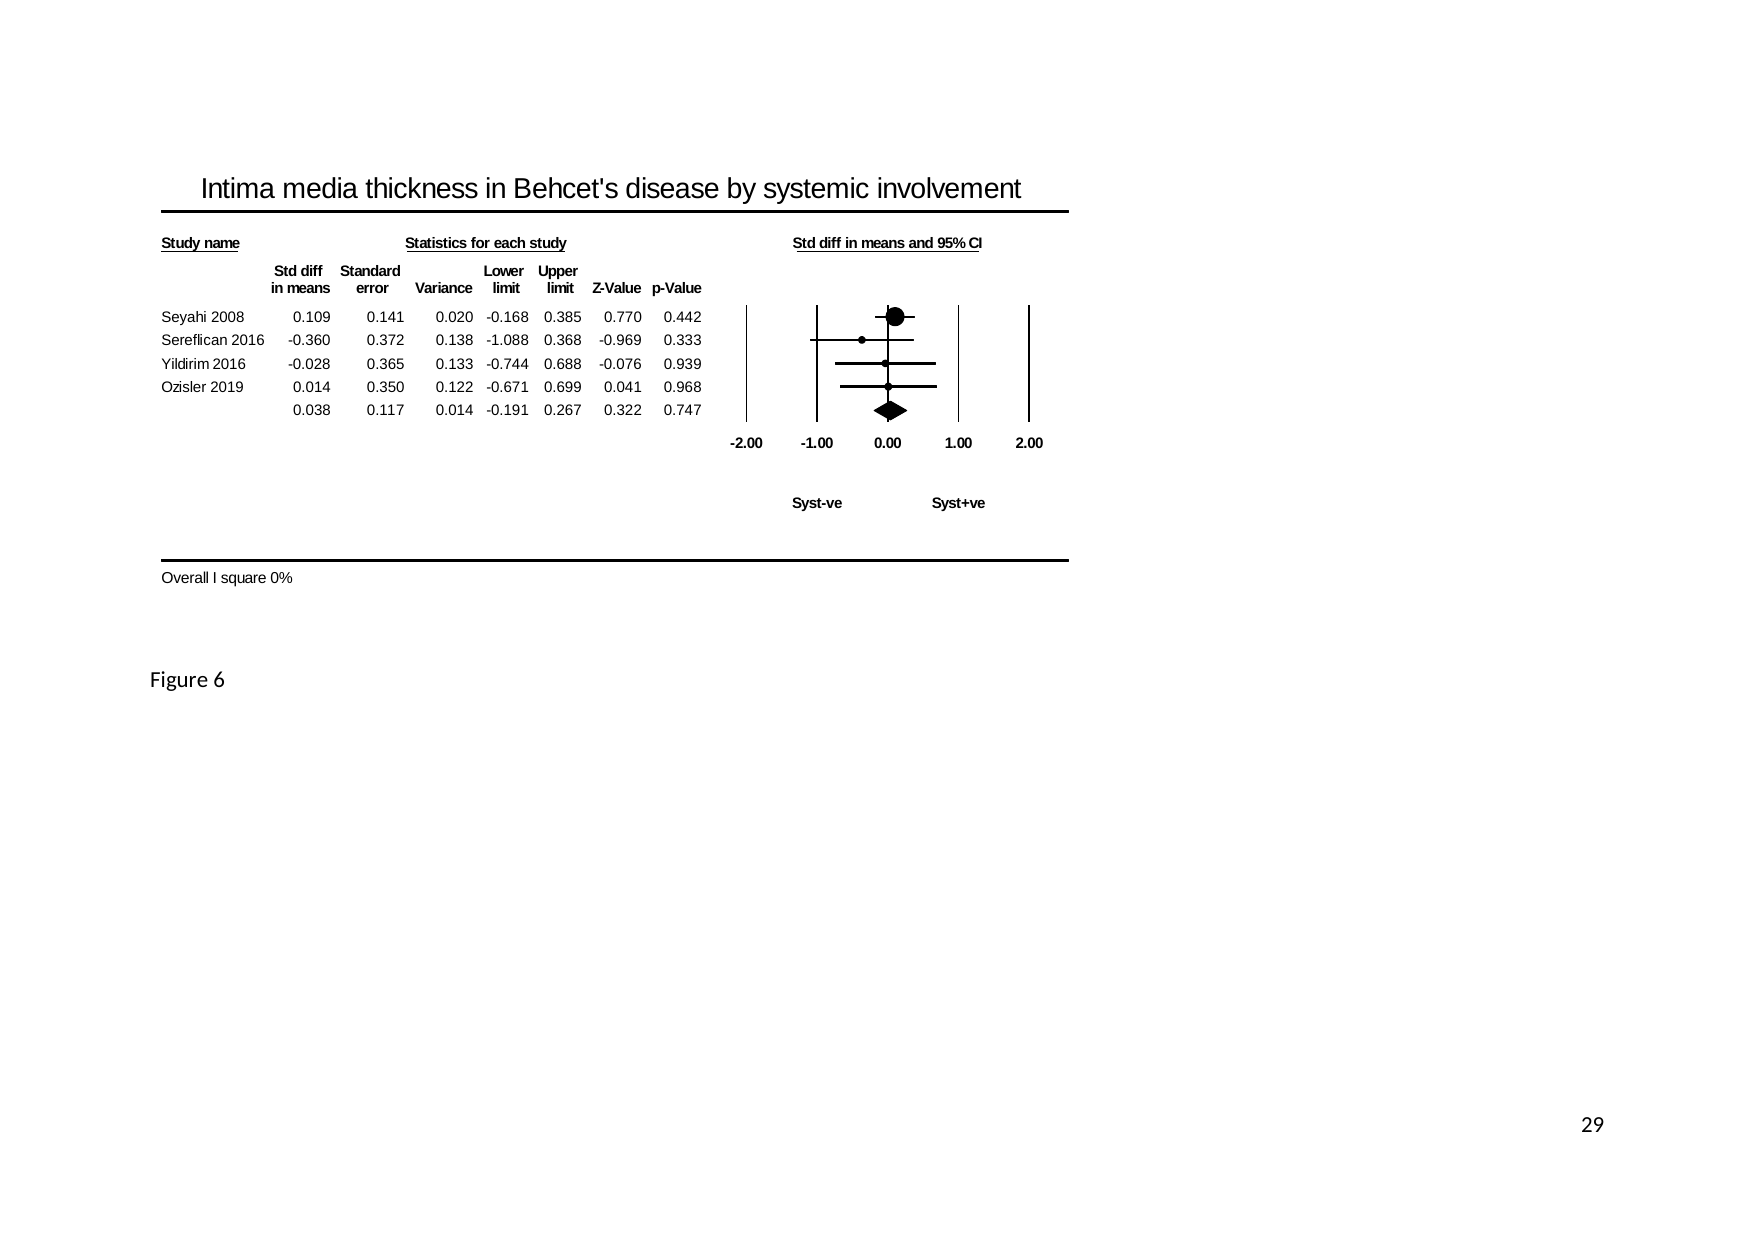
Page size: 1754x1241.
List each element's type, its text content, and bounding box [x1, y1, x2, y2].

text Figure 6 [150, 666, 1604, 694]
